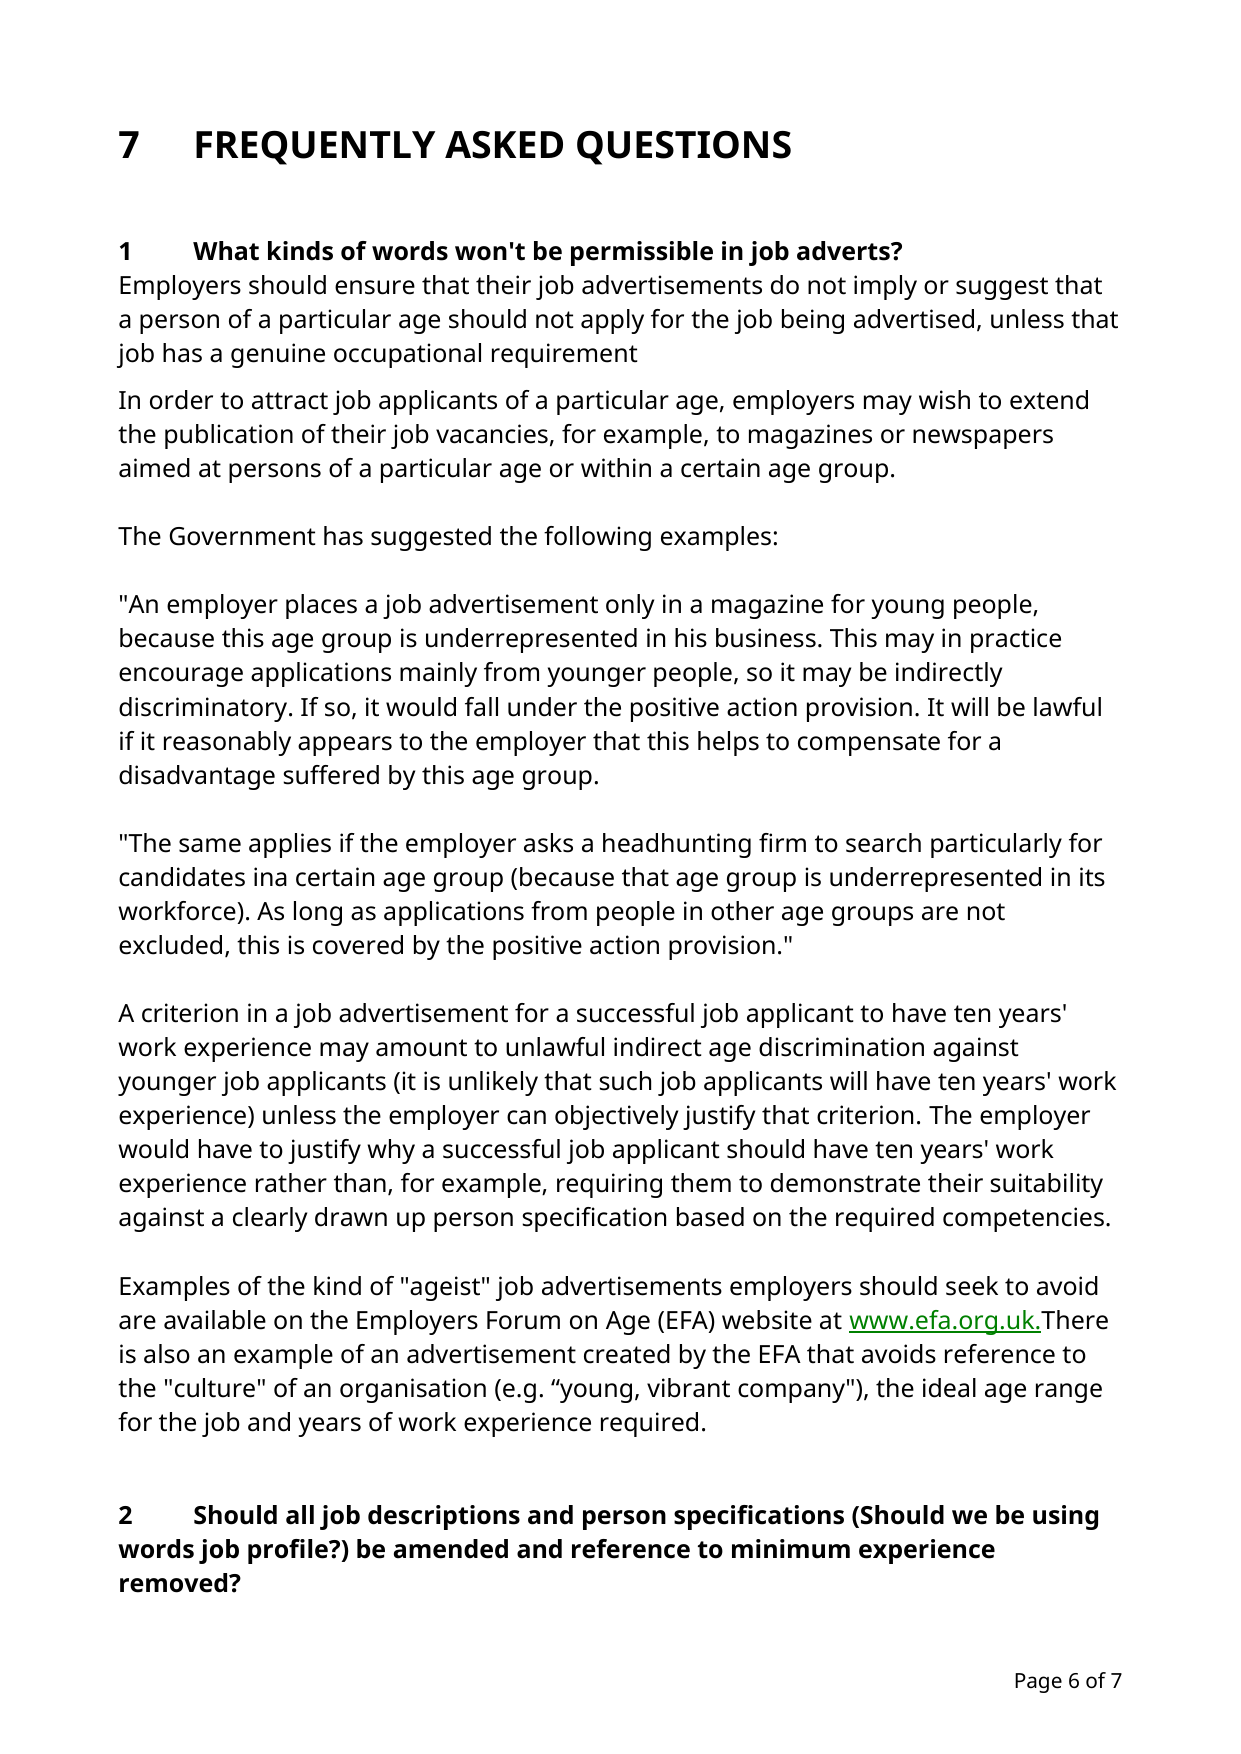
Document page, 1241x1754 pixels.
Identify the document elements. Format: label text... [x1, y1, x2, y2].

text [118, 1498, 1122, 1600]
text In order to attract job applicants of a particular age, employers may wish to extend the publication of their job vacancies, for example, to magazines or newspapers aimed at persons of a particular age or within a certain age group. The Government has suggested the following examples: "An employer places a job advertisement only in a magazine for young people, because this age group is underrepresented in his business. This may in practice encourage applications mainly from younger people, so it may be indirectly discriminatory. If so, it would fall under the positive action provision. It will be lawful if it reasonably appears to the employer that this helps to compensate for a disadvantage suffered by this age group. "The same applies if the employer asks a headhunting firm to search particularly for candidates ina certain age group (because that age group is underrepresented in its workforce). As long as applications from people in other age groups are not excluded, this is covered by the positive action provision." A criterion in a job advertisement for a successful job applicant to have ten years' work experience may amount to unlawful indirect age discrimination against younger job applicants (it is unlikely that such job applicants will have ten years' work experience) unless the employer can objectively justify that criterion. The employer would have to justify why a successful job applicant should have ten years' work experience rather than, for example, requiring them to demonstrate their suitability against a clearly drawn up person specification based on the required competencies. Examples of the kind of "ageist" job advertisements employers should seek to avoid are available on the Employers Forum on Age (EFA) website at www.efa.org.uk.There is also an example of an advertisement created by the EFA that avoids reference to the "culture" of an organisation (e.g. “young, vibrant company"), the ideal age range for the job and years of work experience required. [118, 383, 1122, 1438]
text 1 What kinds of words won't be permissible in job adverts? Employers should ensure that their job advertisements do not imply or suggest that a person of a particular age should not apply for the job being advertised, unless that job has a genuine occupational requirement [118, 234, 1122, 370]
text 7 FREQUENTLY ASKED QUESTIONS [118, 118, 1122, 169]
